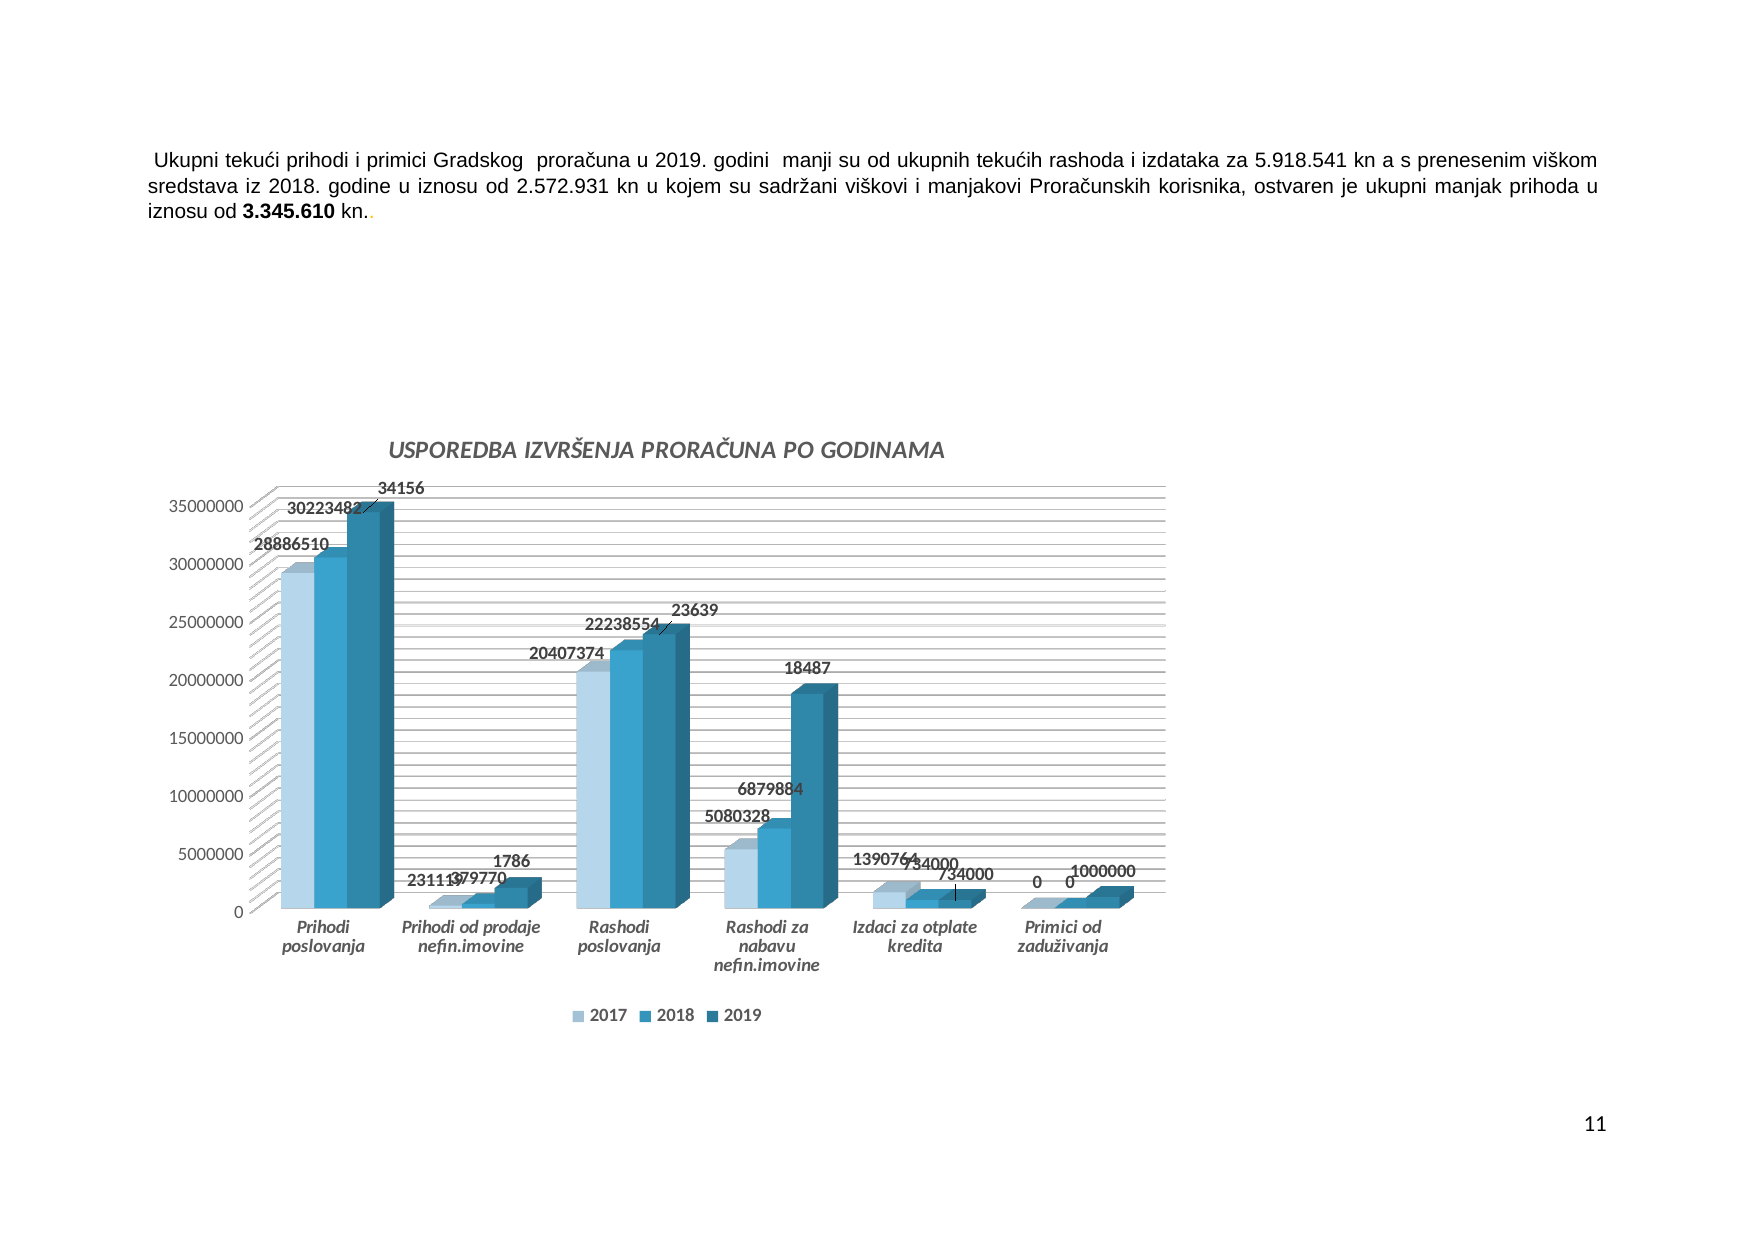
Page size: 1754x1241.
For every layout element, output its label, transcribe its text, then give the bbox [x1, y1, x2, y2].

text Ukupni tekući prihodi i primici Gradskog proračuna u 2019. godini manji su od ukupnih tekućih rashoda i izdataka za 5.918.541 kn a s prenesenim viškom sredstava iz 2018. godine u iznosu od 2.572.931 kn u kojem su sadržani viškovi i manjakovi Proračunskih korisnika, ostvaren je ukupni manjak prihoda u iznosu od 3.345.610 kn.. [148, 148, 1600, 223]
